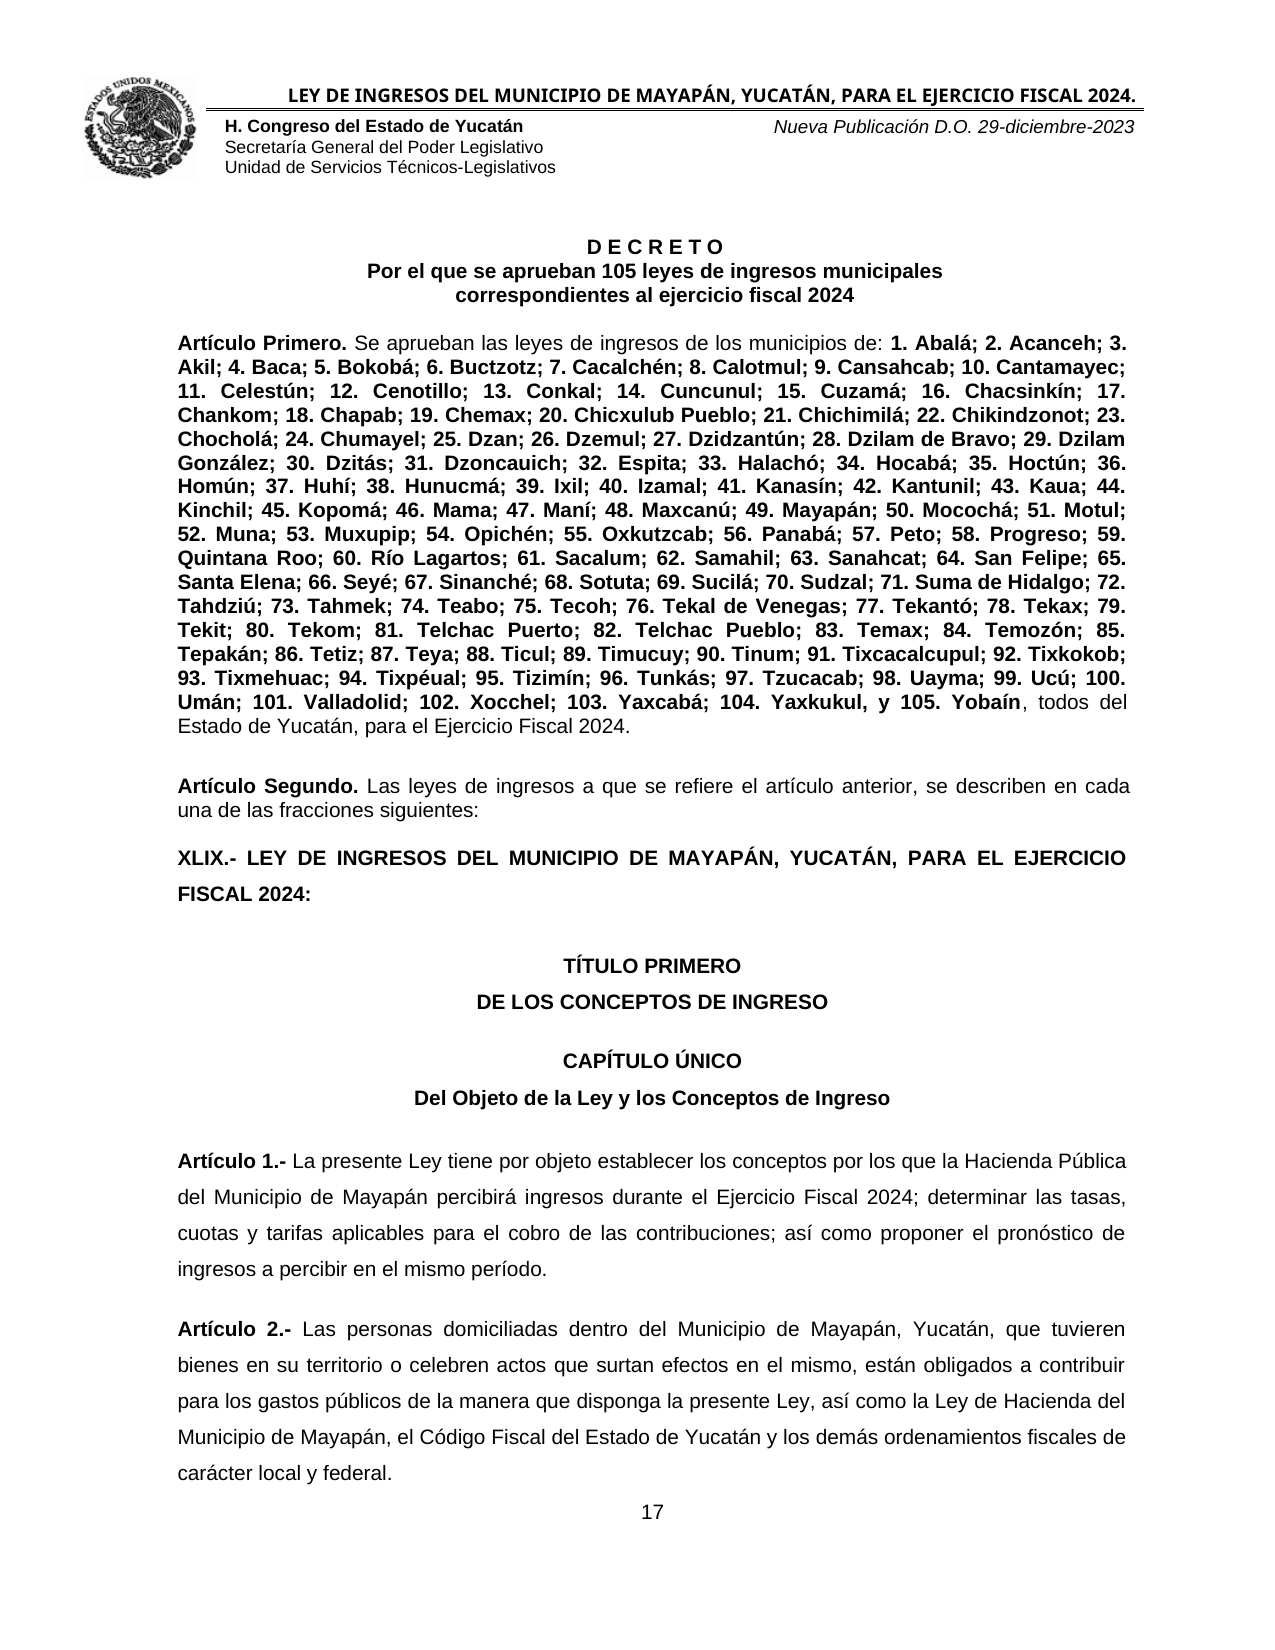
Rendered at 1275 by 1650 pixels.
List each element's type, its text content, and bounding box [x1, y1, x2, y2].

text TÍTULO PRIMERO [177, 953, 1127, 977]
text correspondientes al ejercicio fiscal 2024 [177, 283, 1133, 307]
text D E C R E T O [177, 235, 1133, 259]
text CAPÍTULO ÚNICO [177, 1049, 1127, 1073]
text Artículo Segundo. Las leyes de ingresos a que se refiere el artículo anterior, se describen en cada una de las fracciones siguientes: [177, 774, 1132, 822]
text Por el que se aprueban 105 leyes de ingresos municipales [177, 259, 1133, 283]
text Artículo Primero. Se aprueban las leyes de ingresos de los municipios de: 1. Abalá; 2. Acanceh; 3. Akil; 4. Baca; 5. Bokobá; 6. Buctzotz; 7. Cacalchén; 8. Calotmul; 9. Cansahcab; 10. Cantamayec; 11. Celestún; 12. Cenotillo; 13. Conkal; 14. Cuncunul; 15. Cuzamá; 16. Chacsinkín; 17. Chankom; 18. Chapab; 19. Chemax; 20. Chicxulub Pueblo; 21. Chichimilá; 22. Chikindzonot; 23. Chocholá; 24. Chumayel; 25. Dzan; 26. Dzemul; 27. Dzidzantún; 28. Dzilam de Bravo; 29. Dzilam González; 30. Dzitás; 31. Dzoncauich; 32. Espita; 33. Halachó; 34. Hocabá; 35. Hoctún; 36. Homún; 37. Huhí; 38. Hunucmá; 39. Ixil; 40. Izamal; 41. Kanasín; 42. Kantunil; 43. Kaua; 44. Kinchil; 45. Kopomá; 46. Mama; 47. Maní; 48. Maxcanú; 49. Mayapán; 50. Mocochá; 51. Motul; 52. Muna; 53. Muxupip; 54. Opichén; 55. Oxkutzcab; 56. Panabá; 57. Peto; 58. Progreso; 59. Quintana Roo; 60. Río Lagartos; 61. Sacalum; 62. Samahil; 63. Sanahcat; 64. San Felipe; 65. Santa Elena; 66. Seyé; 67. Sinanché; 68. Sotuta; 69. Sucilá; 70. Sudzal; 71. Suma de Hidalgo; 72. Tahdziú; 73. Tahmek; 74. Teabo; 75. Tecoh; 76. Tekal de Venegas; 77. Tekantó; 78. Tekax; 79. Tekit; 80. Tekom; 81. Telchac Puerto; 82. Telchac Pueblo; 83. Temax; 84. Temozón; 85. Tepakán; 86. Tetiz; 87. Teya; 88. Ticul; 89. Timucuy; 90. Tinum; 91. Tixcacalcupul; 92. Tixkokob; 93. Tixmehuac; 94. Tixpéual; 95. Tizimín; 96. Tunkás; 97. Tzucacab; 98. Uayma; 99. Ucú; 100. Umán; 101. Valladolid; 102. Xocchel; 103. Yaxcabá; 104. Yaxkukul, y 105. Yobaín, todos del Estado de Yucatán, para el Ejercicio Fiscal 2024. [177, 331, 1127, 738]
text XLIX.- LEY DE INGRESOS DEL MUNICIPIO DE MAYAPÁN, YUCATÁN, PARA EL EJERCICIO FISCAL 2024: [177, 846, 1127, 906]
text Artículo 1.- La presente Ley tiene por objeto establecer los conceptos por los que la Hacienda Pública del Municipio de Mayapán percibirá ingresos durante el Ejercicio Fiscal 2024; determinar las tasas, cuotas y tarifas aplicables para el cobro de las contribuciones; así como proponer el pronóstico de ingresos a percibir en el mismo período. [177, 1149, 1127, 1281]
text DE LOS CONCEPTOS DE INGRESO [177, 989, 1127, 1013]
text Del Objeto de la Ley y los Conceptos de Ingreso [177, 1085, 1127, 1109]
text Artículo 2.- Las personas domiciliadas dentro del Municipio de Mayapán, Yucatán, que tuvieren bienes en su territorio o celebren actos que surtan efectos en el mismo, están obligados a contribuir para los gastos públicos de la manera que disponga la presente Ley, así como la Ley de Hacienda del Municipio de Mayapán, el Código Fiscal del Estado de Yucatán y los demás ordenamientos fiscales de carácter local y federal. [177, 1317, 1127, 1485]
